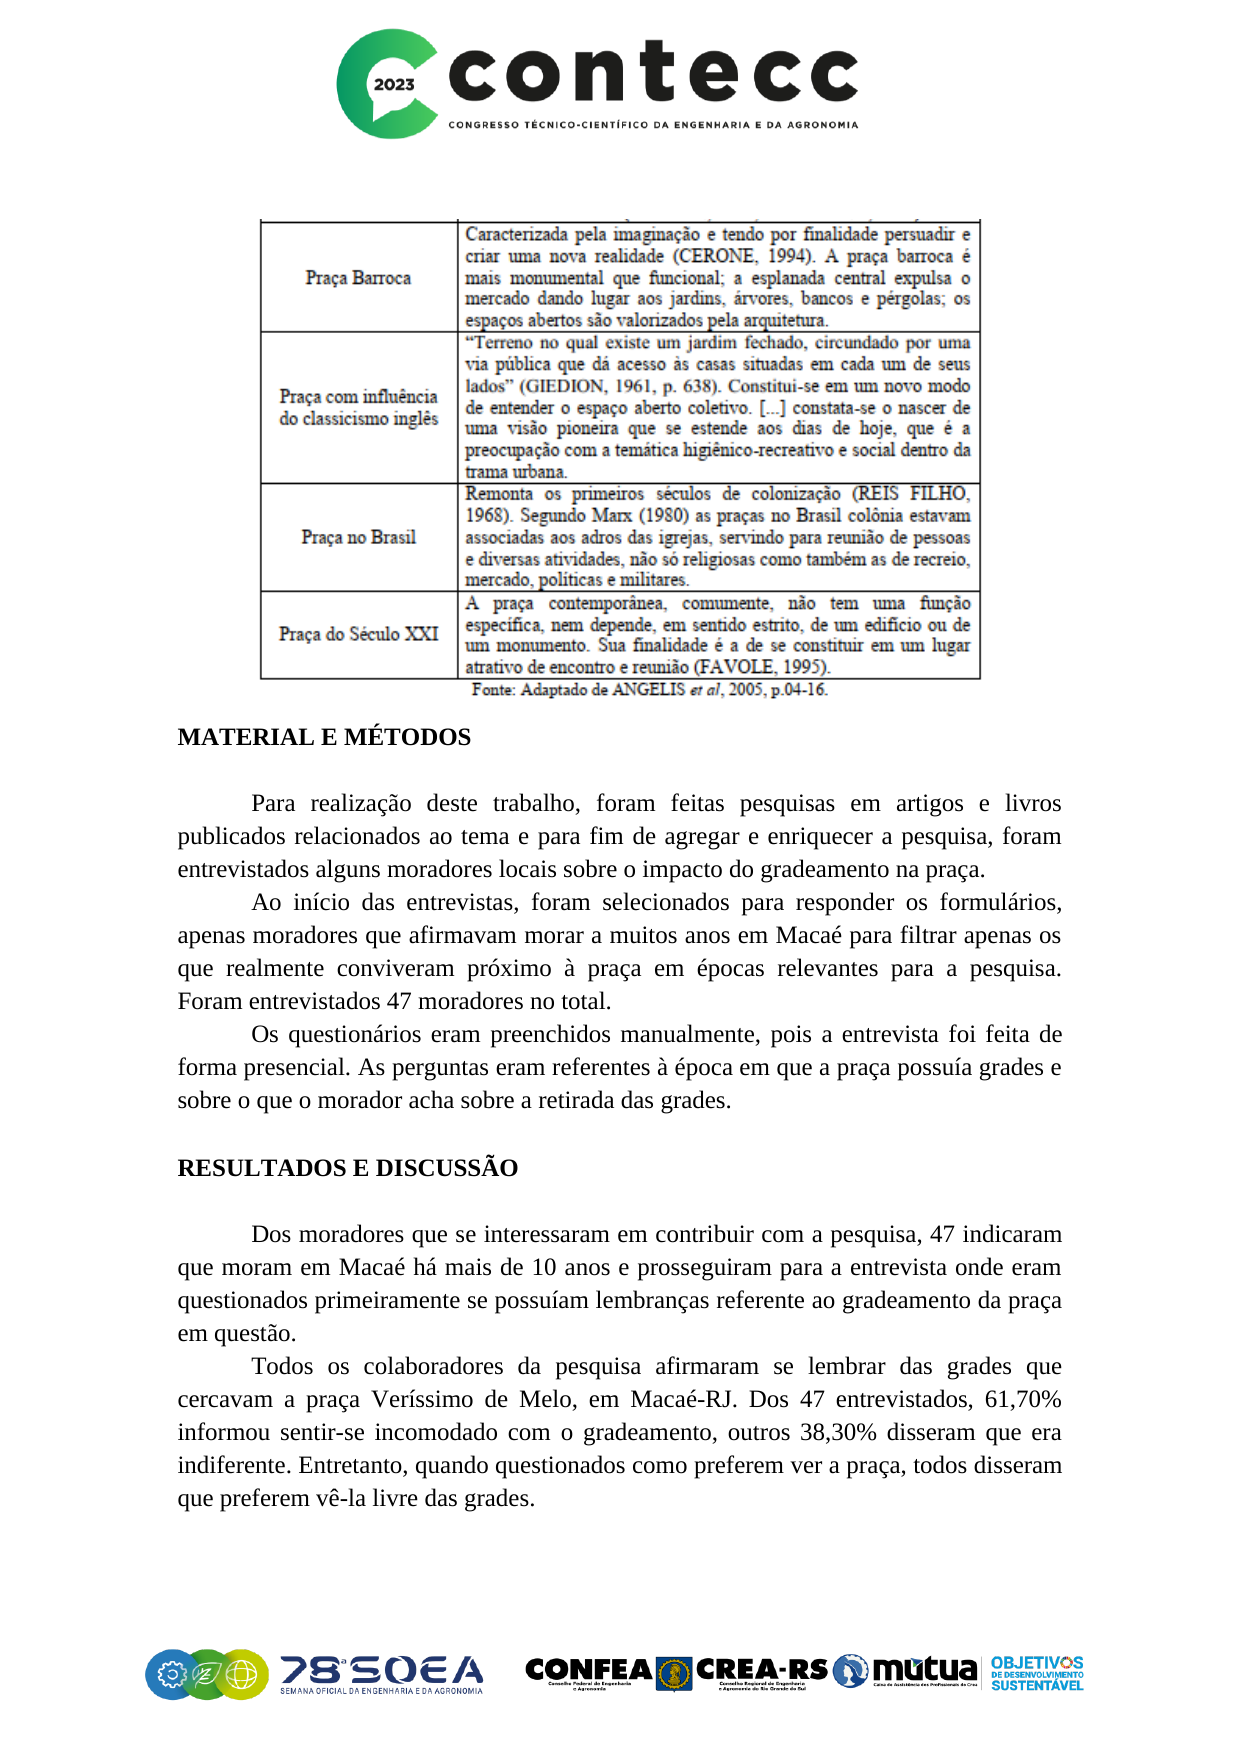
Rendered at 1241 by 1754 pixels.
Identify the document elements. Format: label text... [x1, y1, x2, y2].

picture [510, 1647, 1092, 1698]
text Para realização deste trabalho, foram feitas pesquisas em artigos e livros publicados relacionados ao tema e para fim de agregar e enriquecer a pesquisa, foram entrevistados alguns moradores locais sobre o impacto do gradeamento na praça. [177, 788, 1063, 882]
text MATERIAL E MÉTODOS [177, 722, 1063, 750]
text Todos os colaboradores da pesquisa afirmaram se lembrar das grades que cercavam a praça Veríssimo de Melo, em Macaé-RJ. Dos 47 entrevistados, 61,70% informou sentir-se incomodado com o gradeamento, outros 38,30% disseram que era indiferente. Entretanto, quando questionados como preferem ver a praça, todos disseram que preferem vê-la livre das grades. [177, 1351, 1063, 1512]
picture [251, 219, 989, 708]
picture [299, 20, 894, 145]
text Os questionários eram preenchidos manualmente, pois a entrevista foi feita de forma presencial. As perguntas eram referentes à época em que a praça possuía grades e sobre o que o morador acha sobre a retirada das grades. [177, 1019, 1063, 1114]
text RESULTADOS E DISCUSSÃO [177, 1153, 1063, 1182]
text Dos moradores que se interessaram em contribuir com a pesquisa, 47 indicaram que moram em Macaé há mais de 10 anos e prosseguiram para a entrevista onde eram questionados primeiramente se possuíam lembranças referente ao gradeamento da praça em questão. [177, 1219, 1063, 1347]
picture [138, 1638, 492, 1706]
text Ao início das entrevistas, foram selecionados para responder os formulários, apenas moradores que afirmavam morar a muitos anos em Macaé para filtrar apenas os que realmente conviveram próximo à praça em épocas relevantes para a pesquisa. Foram entrevistados 47 moradores no total. [177, 887, 1063, 1014]
